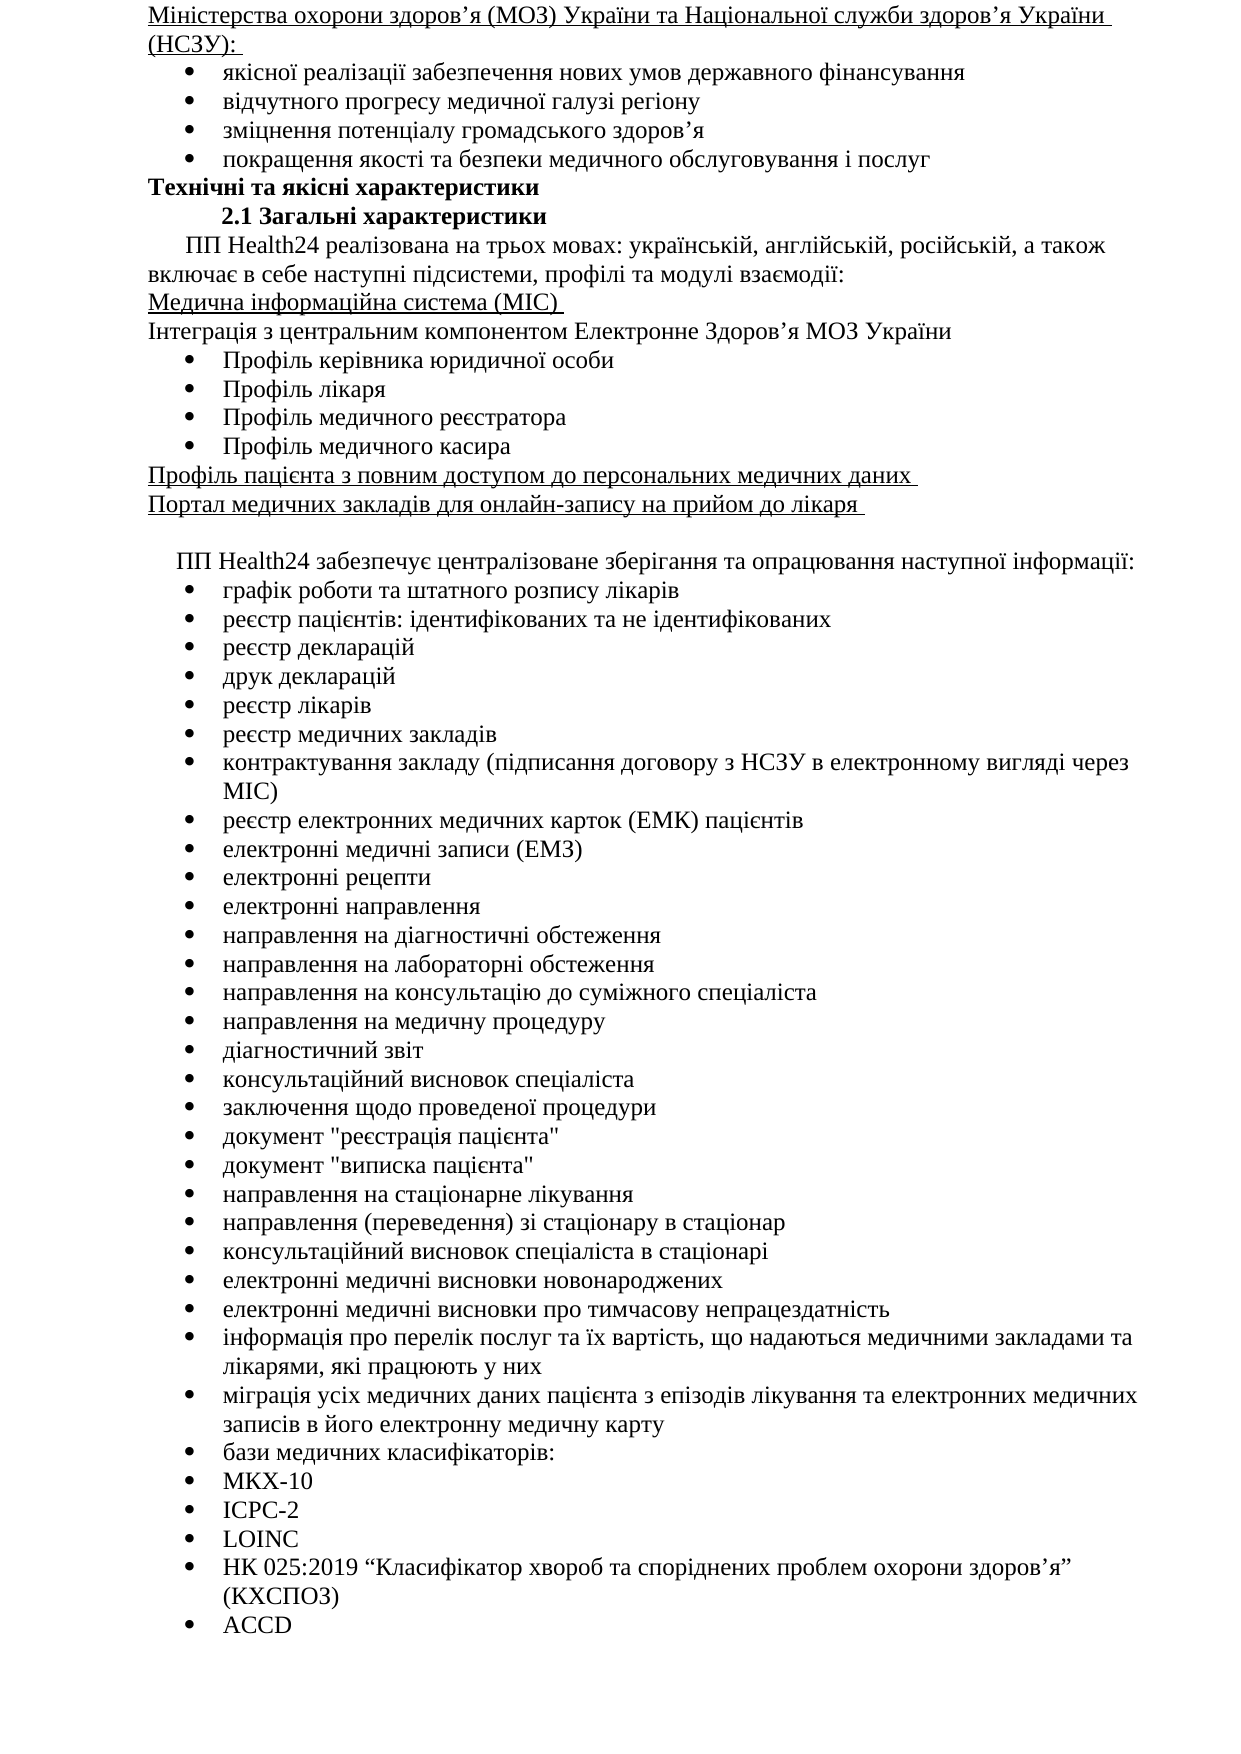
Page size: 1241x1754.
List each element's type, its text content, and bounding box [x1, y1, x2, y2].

text 2.1 Загальні характеристики [148, 201, 1152, 230]
list зміцнення потенціалу громадського здоров’я [185, 115, 1152, 144]
list реєстр декларацій [185, 632, 1152, 661]
list інформація про перелік послуг та їх вартість, що надаються медичними закладами та лікарями, які працюють у них [185, 1322, 1152, 1380]
text Міністерства охорони здоров’я (МОЗ) України та Національної служби здоров’я України (НСЗУ): [148, 0, 1152, 57]
list Профіль медичного касира [185, 431, 1152, 460]
list міграція усіх медичних даних пацієнта з епізодів лікування та електронних медичних записів в його електронну медичну карту [185, 1380, 1152, 1437]
list направлення на стаціонарне лікування [185, 1179, 1152, 1207]
text Портал медичних закладів для онлайн-запису на прийом до лікаря [148, 489, 1152, 517]
list Профіль медичного реєстратора [185, 402, 1152, 431]
list документ "виписка пацієнта" [185, 1150, 1152, 1179]
text Інтеграція з центральним компонентом Електронне Здоров’я МОЗ України [148, 316, 1152, 345]
list направлення на діагностичні обстеження [185, 920, 1152, 949]
list реєстр пацієнтів: ідентифікованих та не ідентифікованих [185, 604, 1152, 632]
text Технічні та якісні характеристики [148, 172, 1152, 201]
list НК 025:2019 “Класифікатор хвороб та споріднених проблем охорони здоров’я” (КХСПОЗ) [185, 1552, 1152, 1610]
list реєстр лікарів [185, 690, 1152, 719]
list Профіль лікаря [185, 374, 1152, 402]
list направлення (переведення) зі стаціонару в стаціонар [185, 1207, 1152, 1236]
list реєстр медичних закладів [185, 719, 1152, 747]
list LOINC [185, 1524, 1152, 1552]
list якісної реалізації забезпечення нових умов державного фінансування [185, 57, 1152, 86]
list друк декларацій [185, 661, 1152, 690]
text Профіль пацієнта з повним доступом до персональних медичних даних [148, 460, 1152, 489]
list відчутного прогресу медичної галузі регіону [185, 86, 1152, 115]
list заключення щодо проведеної процедури [185, 1092, 1152, 1121]
text ПП Health24 реалізована на трьох мовах: українській, англійській, російській, а також включає в себе наступні підсистеми, профілі та модулі взаємодії: [148, 230, 1152, 287]
list реєстр електронних медичних карток (ЕМК) пацієнтів [185, 805, 1152, 834]
list МКХ-10 [185, 1466, 1152, 1495]
text Медична інформаційна система (МІС) [148, 287, 1152, 316]
list ICPC-2 [185, 1495, 1152, 1524]
text ПП Health24 забезпечує централізоване зберігання та опрацювання наступної інформації: [148, 546, 1152, 575]
list направлення на медичну процедуру [185, 1006, 1152, 1035]
list електронні медичні висновки новонароджених [185, 1265, 1152, 1294]
list Профіль керівника юридичної особи [185, 345, 1152, 374]
list електронні рецепти [185, 862, 1152, 891]
list бази медичних класифікаторів: [185, 1437, 1152, 1466]
list електронні направлення [185, 891, 1152, 920]
list консультаційний висновок спеціаліста [185, 1064, 1152, 1092]
list направлення на лабораторні обстеження [185, 949, 1152, 977]
list направлення на консультацію до суміжного спеціаліста [185, 977, 1152, 1006]
list документ "реєстрація пацієнта" [185, 1121, 1152, 1150]
list електронні медичні висновки про тимчасову непрацездатність [185, 1294, 1152, 1322]
list електронні медичні записи (ЕМЗ) [185, 834, 1152, 862]
list ACCD [185, 1610, 1152, 1639]
list консультаційний висновок спеціаліста в стаціонарі [185, 1236, 1152, 1265]
list контрактування закладу (підписання договору з НСЗУ в електронному вигляді через МІС) [185, 747, 1152, 805]
list покращення якості та безпеки медичного обслуговування і послуг [185, 144, 1152, 172]
list графік роботи та штатного розпису лікарів [185, 575, 1152, 604]
list діагностичний звіт [185, 1035, 1152, 1064]
